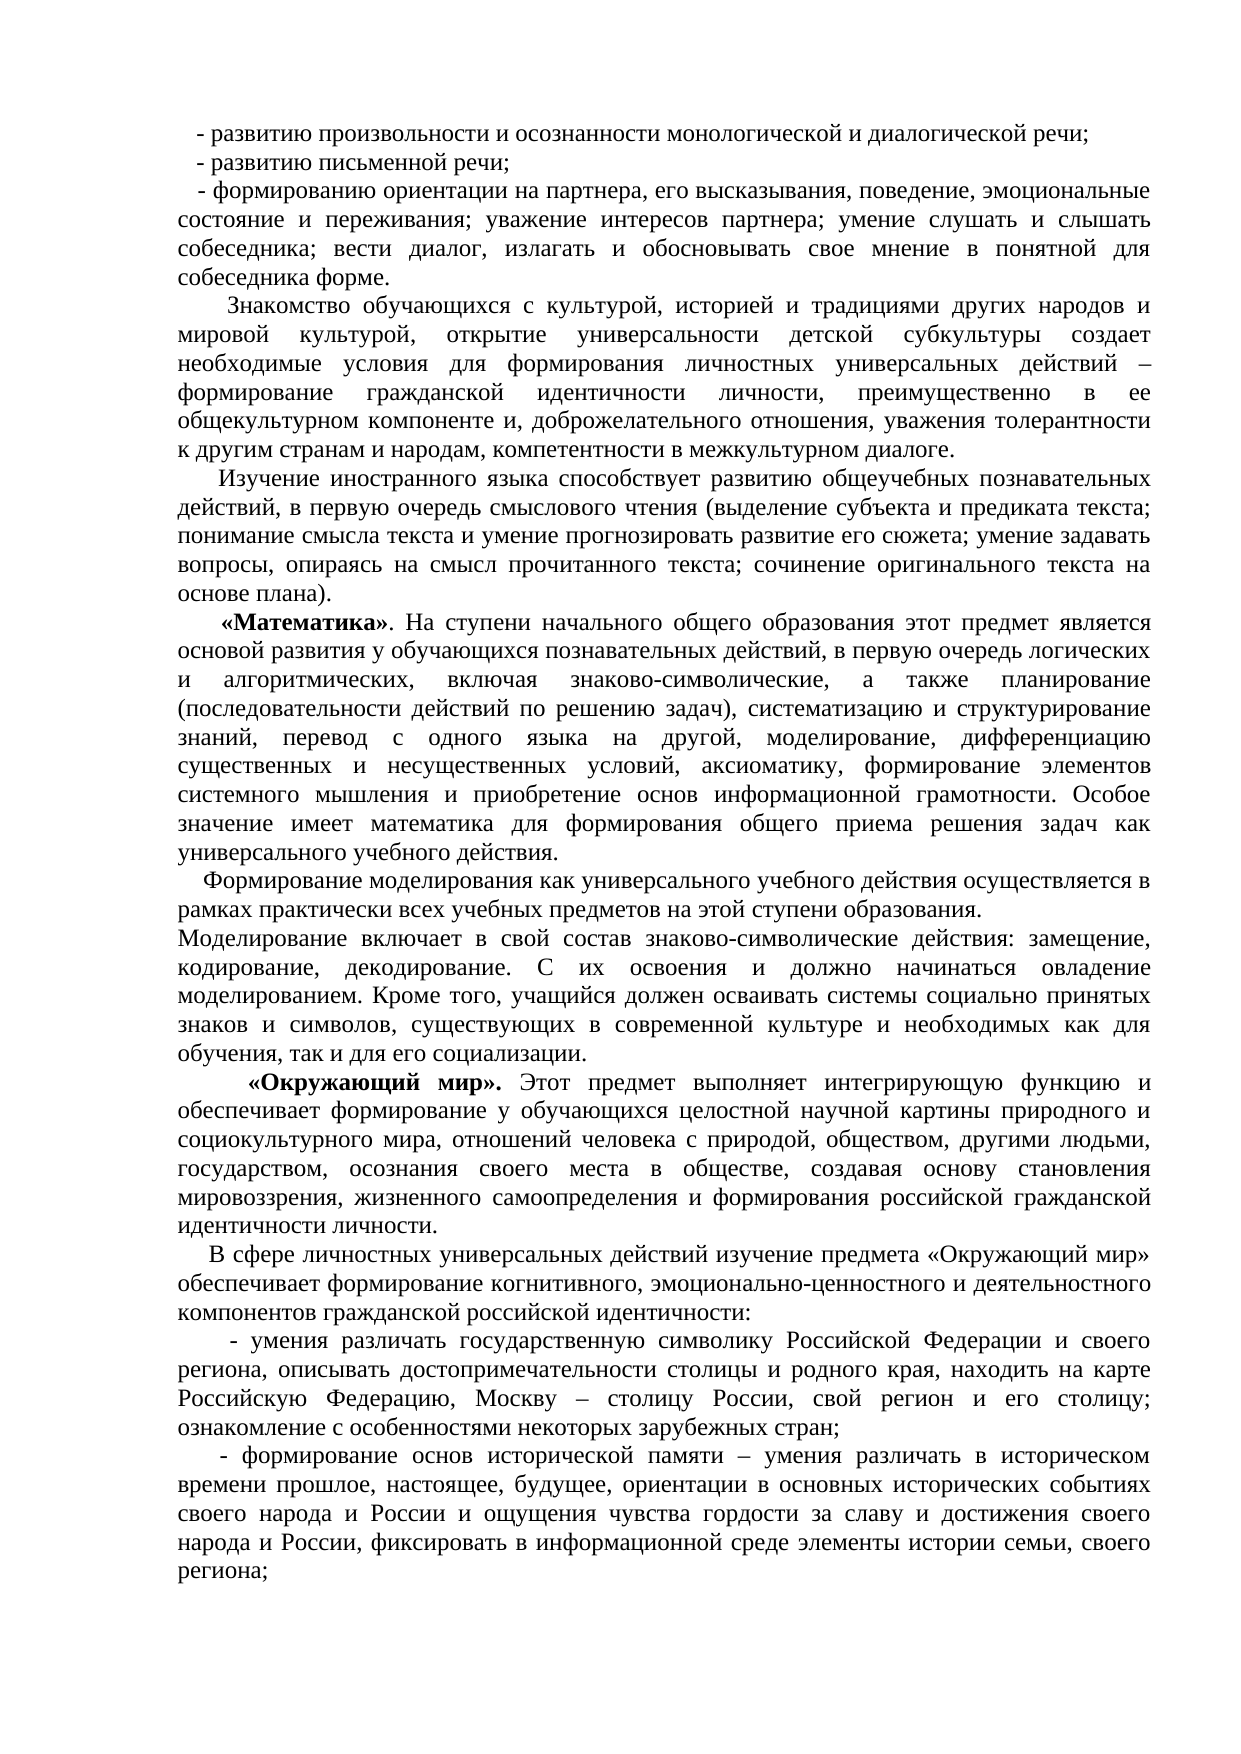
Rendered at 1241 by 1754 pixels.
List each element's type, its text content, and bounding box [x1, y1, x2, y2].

text - развитию письменной речи; [177, 147, 1152, 176]
text «Окружающий мир». Этот предмет выполняет интегрирующую функцию и обеспечивает формирование у обучающихся целостной научной картины природного и социокультурного мира, отношений человека с природой, обществом, другими людьми, государством, осознания своего места в обществе, создавая основу становления мировоззрения, жизненного самоопределения и формирования российской гражданской идентичности личности. [177, 1067, 1152, 1239]
text - развитию произвольности и осознанности монологической и диалогической речи; [177, 118, 1152, 147]
text - формирование основ исторической памяти – умения различать в историческом времени прошлое, настоящее, будущее, ориентации в основных исторических событиях своего народа и России и ощущения чувства гордости за славу и достижения своего народа и России, фиксировать в информационной среде элементы истории семьи, своего региона; [177, 1441, 1152, 1584]
text Моделирование включает в свой состав знаково-символические действия: замещение, кодирование, декодирование. С их освоения и должно начинаться овладение моделированием. Кроме того, учащийся должен осваивать системы социально принятых знаков и символов, существующих в современной культуре и необходимых как для обучения, так и для его социализации. [177, 923, 1152, 1067]
text Знакомство обучающихся с культурой, историей и традициями других народов и мировой культурой, открытие универсальности детской субкультуры создает необходимые условия для формирования личностных универсальных действий – формирование гражданской идентичности личности, преимущественно в ее общекультурном компоненте и, доброжелательного отношения, уважения толерантности к другим странам и народам, компетентности в межкультурном диалоге. [177, 291, 1152, 463]
text Формирование моделирования как универсального учебного действия осуществляется в рамках практически всех учебных предметов на этой ступени образования. [177, 866, 1152, 923]
text - умения различать государственную символику Российской Федерации и своего региона, описывать достопримечательности столицы и родного края, находить на карте Российскую Федерацию, Москву – столицу России, свой регион и его столицу; ознакомление с особенностями некоторых зарубежных стран; [177, 1326, 1152, 1441]
text - формированию ориентации на партнера, его высказывания, поведение, эмоциональные состояние и переживания; уважение интересов партнера; умение слушать и слышать собеседника; вести диалог, излагать и обосновывать свое мнение в понятной для собеседника форме. [177, 176, 1152, 291]
text «Математика». На ступени начального общего образования этот предмет является основой развития у обучающихся познавательных действий, в первую очередь логических и алгоритмических, включая знаково-символические, а также планирование (последовательности действий по решению задач), систематизацию и структурирование знаний, перевод с одного языка на другой, моделирование, дифференциацию существенных и несущественных условий, аксиоматику, формирование элементов системного мышления и приобретение основ информационной грамотности. Особое значение имеет математика для формирования общего приема решения задач как универсального учебного действия. [177, 607, 1152, 866]
text Изучение иностранного языка способствует развитию общеучебных познавательных действий, в первую очередь смыслового чтения (выделение субъекта и предиката текста; понимание смысла текста и умение прогнозировать развитие его сюжета; умение задавать вопросы, опираясь на смысл прочитанного текста; сочинение оригинального текста на основе плана). [177, 463, 1152, 607]
text В сфере личностных универсальных действий изучение предмета «Окружающий мир» обеспечивает формирование когнитивного, эмоционально-ценностного и деятельностного компонентов гражданской российской идентичности: [177, 1239, 1152, 1326]
